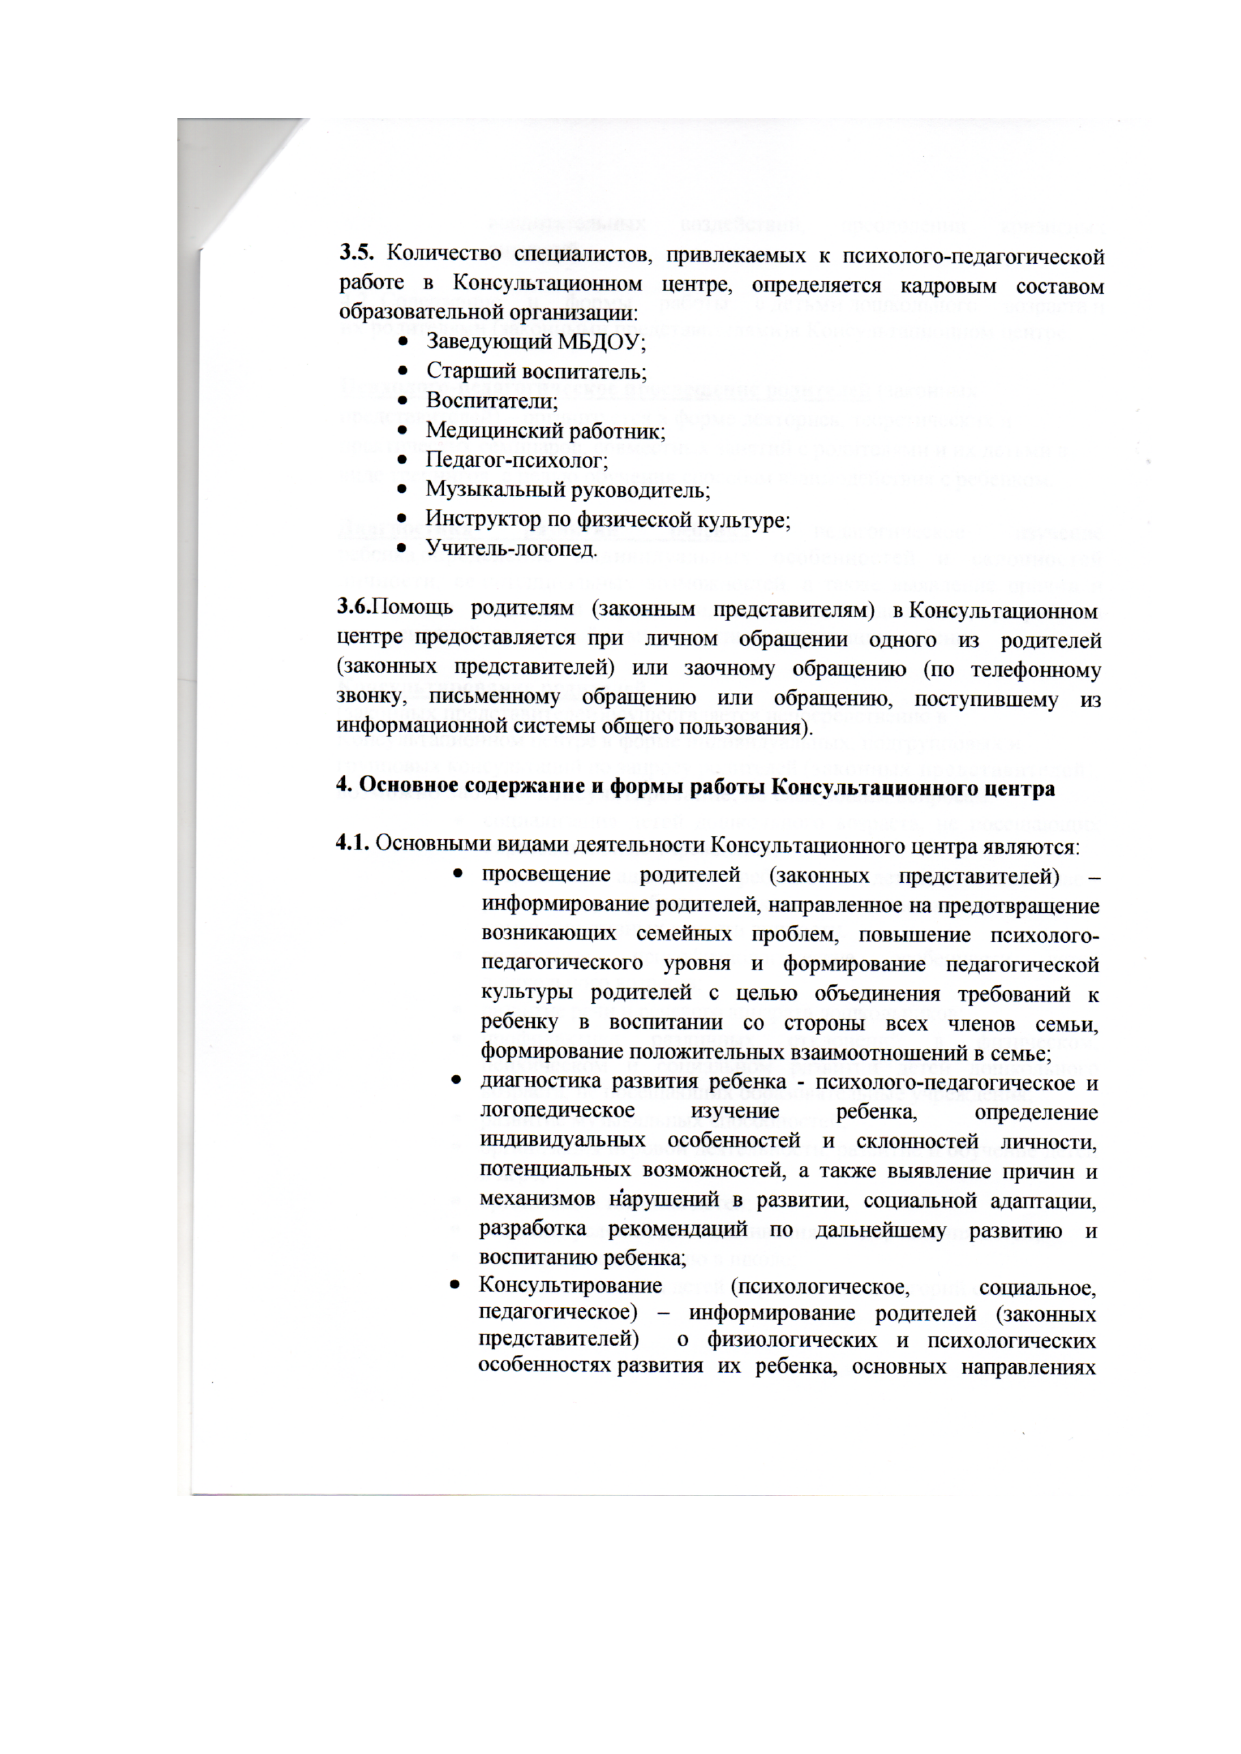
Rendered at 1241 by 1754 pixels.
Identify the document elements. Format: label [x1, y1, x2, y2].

picture [177, 118, 1152, 1496]
